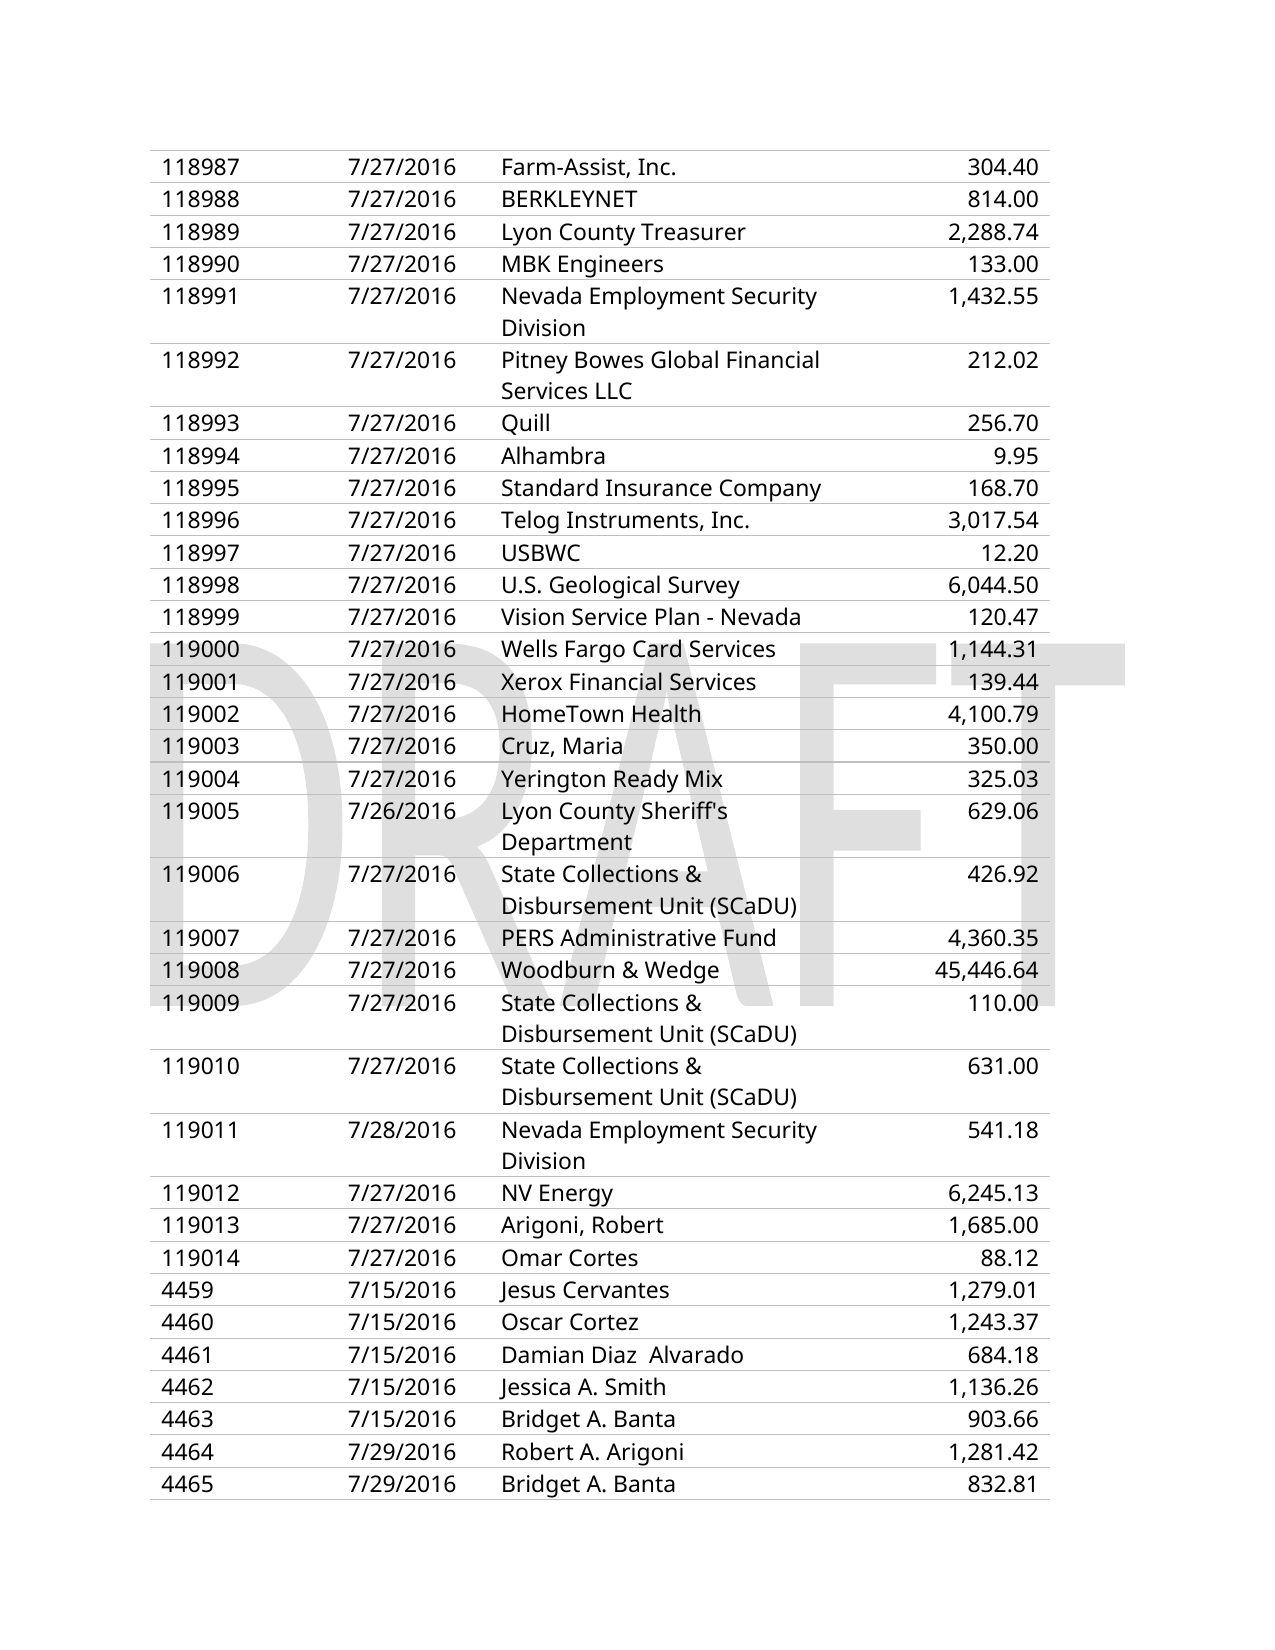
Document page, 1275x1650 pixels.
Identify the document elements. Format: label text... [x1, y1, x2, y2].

table_cell 7/29/2016 [315, 1435, 489, 1467]
table_cell Damian Diaz Alvarado [490, 1339, 869, 1370]
table_cell 7/27/2016 [315, 504, 489, 535]
table_cell 7/27/2016 [315, 280, 489, 343]
table_cell Lyon County Treasurer [490, 216, 869, 247]
table_cell Bridget A. Banta [490, 1468, 869, 1499]
table_cell 118999 [150, 601, 314, 632]
table_cell 1,685.00 [869, 1209, 1050, 1241]
table_cell 110.00 [869, 986, 1050, 1049]
table_cell 119004 [150, 763, 314, 794]
table_cell 1,136.26 [869, 1371, 1050, 1402]
table_cell 133.00 [869, 248, 1050, 279]
table_cell 168.70 [869, 472, 1050, 503]
table_cell 45,446.64 [869, 954, 1050, 985]
table_cell 1,144.31 [869, 633, 1050, 664]
table_cell 119002 [150, 698, 314, 729]
table_cell 119007 [150, 922, 314, 953]
table_cell Wells Fargo Card Services [490, 633, 869, 664]
table_cell 119005 [150, 795, 314, 857]
table_cell State Collections & Disbursement Unit (SCaDU) [490, 986, 869, 1049]
table_cell Xerox Financial Services [490, 666, 869, 697]
table_cell 7/27/2016 [315, 472, 489, 503]
table_cell Vision Service Plan - Nevada [490, 601, 869, 632]
table_cell 4,360.35 [869, 922, 1050, 953]
table_cell 7/27/2016 [315, 151, 489, 182]
table_cell 350.00 [869, 730, 1050, 761]
table_cell 7/26/2016 [315, 795, 489, 857]
table_cell 541.18 [869, 1114, 1050, 1176]
table_cell 212.02 [869, 344, 1050, 406]
table_cell 7/27/2016 [315, 633, 489, 664]
table_cell 7/27/2016 [315, 1242, 489, 1273]
table_cell 3,017.54 [869, 504, 1050, 535]
table_cell 118995 [150, 472, 314, 503]
table_cell 12.20 [869, 536, 1050, 568]
table_cell 4,100.79 [869, 698, 1050, 729]
table_cell 7/27/2016 [315, 601, 489, 632]
table_cell 119014 [150, 1242, 314, 1273]
table_cell 426.92 [869, 858, 1050, 921]
table_cell 119001 [150, 666, 314, 697]
table_cell 118996 [150, 504, 314, 535]
table_cell 7/27/2016 [315, 986, 489, 1049]
table_cell 256.70 [869, 407, 1050, 438]
table_cell 119009 [150, 986, 314, 1049]
table_cell 118990 [150, 248, 314, 279]
table_cell 7/27/2016 [315, 248, 489, 279]
table_cell 903.66 [869, 1403, 1050, 1434]
table_cell 2,288.74 [869, 216, 1050, 247]
table_cell Woodburn & Wedge [490, 954, 869, 985]
table_cell 4461 [150, 1339, 314, 1370]
table_cell 4465 [150, 1468, 314, 1499]
table_cell 118997 [150, 536, 314, 568]
table_cell 814.00 [869, 183, 1050, 214]
table_cell 7/27/2016 [315, 1177, 489, 1208]
table_cell 119000 [150, 633, 314, 664]
table_cell 7/27/2016 [315, 1050, 489, 1112]
table_cell 4459 [150, 1274, 314, 1305]
table_cell Lyon County Sheriff's Department [490, 795, 869, 857]
table_cell Standard Insurance Company [490, 472, 869, 503]
table_cell Nevada Employment Security Division [490, 280, 869, 343]
table_cell 119003 [150, 730, 314, 761]
table_cell 7/28/2016 [315, 1114, 489, 1176]
table_cell 9.95 [869, 440, 1050, 471]
table_cell 1,279.01 [869, 1274, 1050, 1305]
table_cell 304.40 [869, 151, 1050, 182]
table_cell Pitney Bowes Global Financial Services LLC [490, 344, 869, 406]
table_cell 7/27/2016 [315, 344, 489, 406]
table_cell 6,245.13 [869, 1177, 1050, 1208]
table_cell 7/15/2016 [315, 1403, 489, 1434]
table_cell MBK Engineers [490, 248, 869, 279]
table_cell BERKLEYNET [490, 183, 869, 214]
table_cell 119006 [150, 858, 314, 921]
table_cell 119008 [150, 954, 314, 985]
table_cell 118991 [150, 280, 314, 343]
table_cell 7/27/2016 [315, 698, 489, 729]
table_cell PERS Administrative Fund [490, 922, 869, 953]
table_cell 1,243.37 [869, 1306, 1050, 1337]
table_cell 119013 [150, 1209, 314, 1241]
table_cell Quill [490, 407, 869, 438]
table_cell Farm-Assist, Inc. [490, 151, 869, 182]
table_cell Arigoni, Robert [490, 1209, 869, 1241]
table_cell 6,044.50 [869, 569, 1050, 600]
table_cell 118989 [150, 216, 314, 247]
table_cell 7/27/2016 [315, 536, 489, 568]
table_cell 118993 [150, 407, 314, 438]
table_cell 120.47 [869, 601, 1050, 632]
table_cell Jessica A. Smith [490, 1371, 869, 1402]
table_cell Omar Cortes [490, 1242, 869, 1273]
table_cell NV Energy [490, 1177, 869, 1208]
table_cell 684.18 [869, 1339, 1050, 1370]
table_cell 631.00 [869, 1050, 1050, 1112]
table_cell 7/27/2016 [315, 407, 489, 438]
table_cell Jesus Cervantes [490, 1274, 869, 1305]
table_cell 7/27/2016 [315, 922, 489, 953]
table_cell 1,281.42 [869, 1435, 1050, 1467]
table_cell 325.03 [869, 763, 1050, 794]
table_cell 7/15/2016 [315, 1339, 489, 1370]
table_cell 139.44 [869, 666, 1050, 697]
table_cell 7/27/2016 [315, 216, 489, 247]
table_cell Cruz, Maria [490, 730, 869, 761]
table_cell 118994 [150, 440, 314, 471]
table_cell State Collections & Disbursement Unit (SCaDU) [490, 1050, 869, 1112]
table_cell Nevada Employment Security Division [490, 1114, 869, 1176]
table_cell 7/27/2016 [315, 569, 489, 600]
table_cell 88.12 [869, 1242, 1050, 1273]
table_cell 4464 [150, 1435, 314, 1467]
table_cell 7/15/2016 [315, 1306, 489, 1337]
table_cell 119012 [150, 1177, 314, 1208]
table_cell 7/27/2016 [315, 183, 489, 214]
table_cell 118987 [150, 151, 314, 182]
table_cell 7/27/2016 [315, 763, 489, 794]
table_cell State Collections & Disbursement Unit (SCaDU) [490, 858, 869, 921]
table_cell 119011 [150, 1114, 314, 1176]
table_cell 832.81 [869, 1468, 1050, 1499]
table_cell 119010 [150, 1050, 314, 1112]
table_cell 7/27/2016 [315, 858, 489, 921]
table_cell 4463 [150, 1403, 314, 1434]
table_cell 7/15/2016 [315, 1371, 489, 1402]
table_cell Alhambra [490, 440, 869, 471]
table_cell 629.06 [869, 795, 1050, 857]
table_cell 7/27/2016 [315, 666, 489, 697]
table_cell 7/27/2016 [315, 1209, 489, 1241]
table_cell HomeTown Health [490, 698, 869, 729]
table_cell 4460 [150, 1306, 314, 1337]
table_cell 118988 [150, 183, 314, 214]
table_cell 7/27/2016 [315, 730, 489, 761]
table_cell Robert A. Arigoni [490, 1435, 869, 1467]
table_cell Telog Instruments, Inc. [490, 504, 869, 535]
table_cell Bridget A. Banta [490, 1403, 869, 1434]
table_cell 7/27/2016 [315, 954, 489, 985]
table_cell 7/15/2016 [315, 1274, 489, 1305]
table_cell USBWC [490, 536, 869, 568]
table_cell 118998 [150, 569, 314, 600]
table_cell U.S. Geological Survey [490, 569, 869, 600]
table_cell Oscar Cortez [490, 1306, 869, 1337]
table_cell 4462 [150, 1371, 314, 1402]
table_cell 1,432.55 [869, 280, 1050, 343]
table_cell 7/29/2016 [315, 1468, 489, 1499]
table_cell 7/27/2016 [315, 440, 489, 471]
table_cell Yerington Ready Mix [490, 763, 869, 794]
table_cell 118992 [150, 344, 314, 406]
